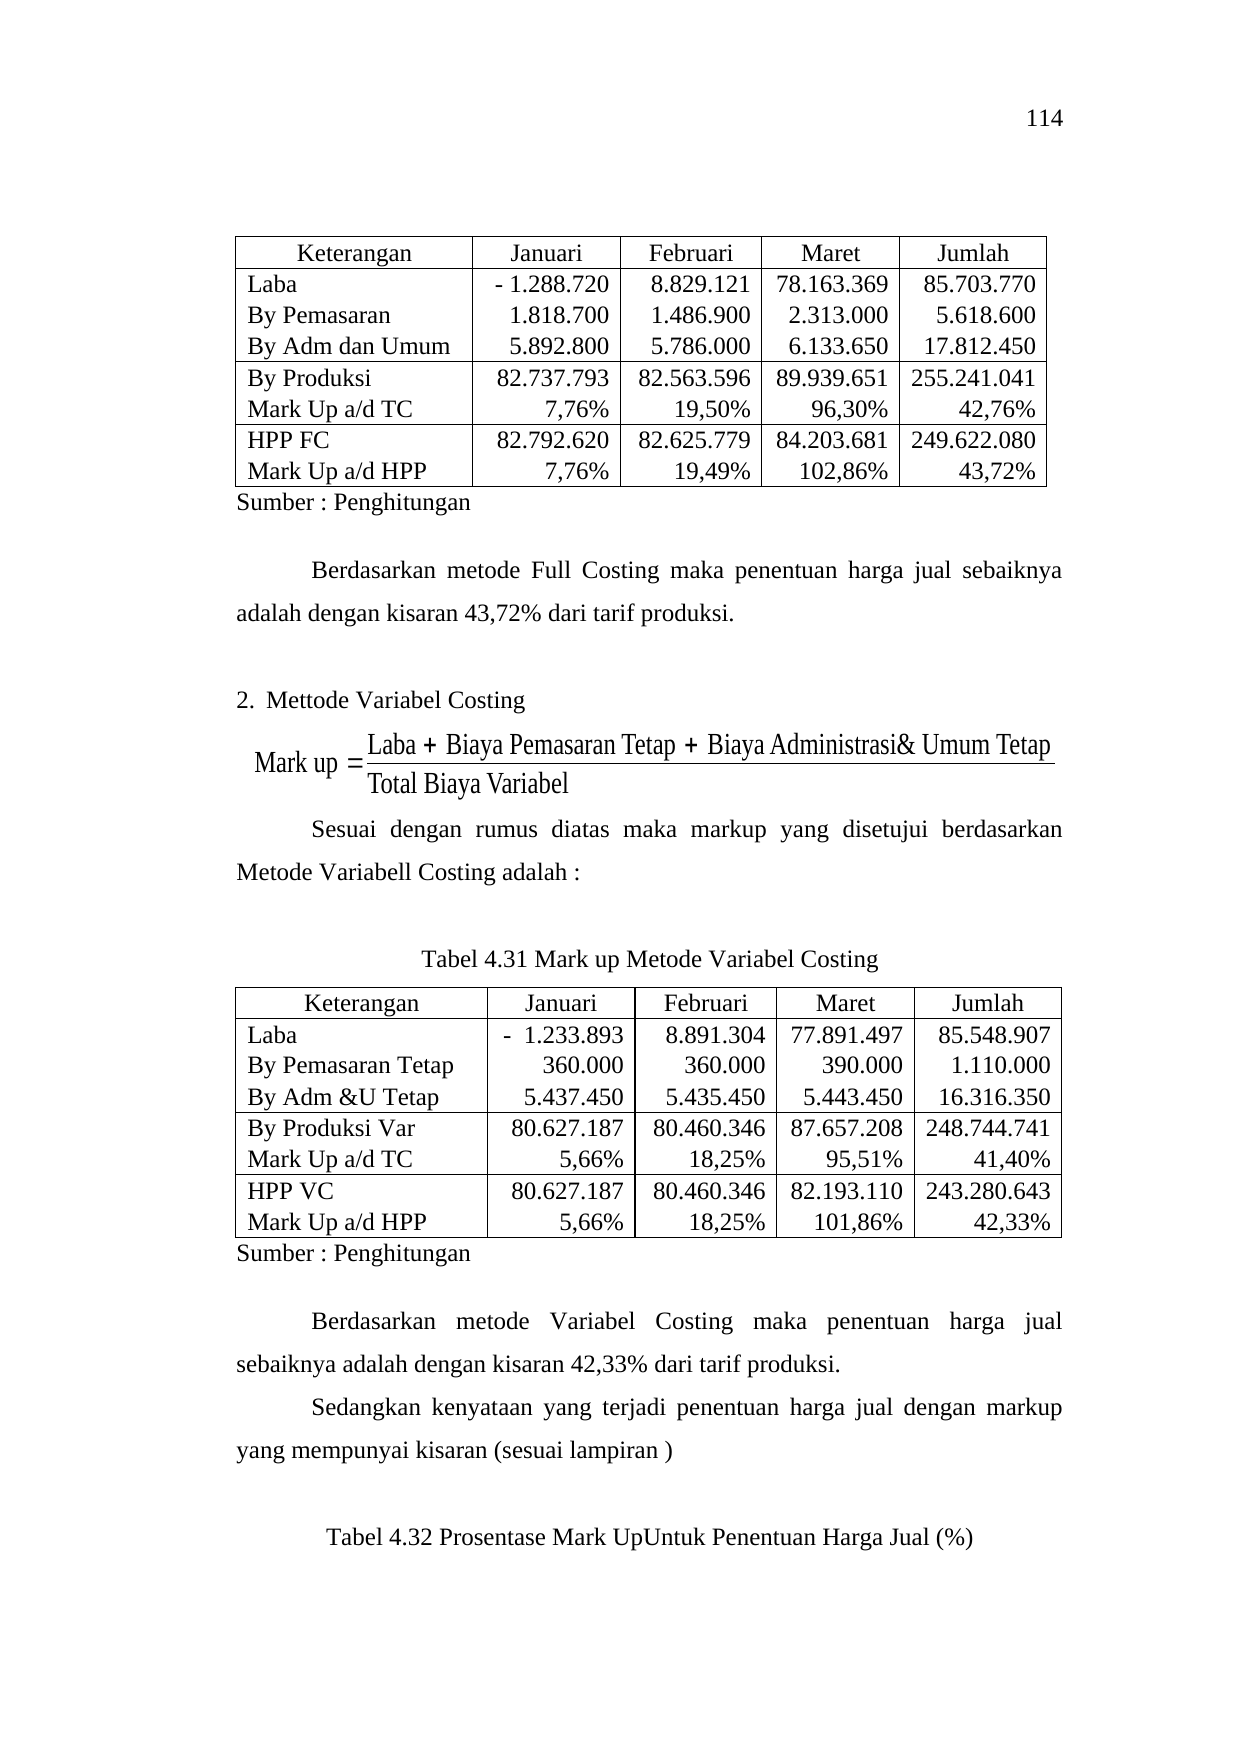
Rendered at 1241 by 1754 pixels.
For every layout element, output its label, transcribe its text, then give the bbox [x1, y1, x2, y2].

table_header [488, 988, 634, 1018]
text Sumber : Penghitungan [236, 1238, 1063, 1267]
list Sesuai dengan rumus diatas maka markup yang disetujui berdasarkan Metode Variabell Costing adalah : [236, 814, 1063, 886]
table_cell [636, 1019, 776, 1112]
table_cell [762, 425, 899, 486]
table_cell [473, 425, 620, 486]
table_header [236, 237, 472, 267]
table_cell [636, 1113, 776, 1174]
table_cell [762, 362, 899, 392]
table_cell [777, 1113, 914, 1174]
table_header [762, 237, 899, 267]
list Mettode Variabel Costing [236, 685, 1063, 713]
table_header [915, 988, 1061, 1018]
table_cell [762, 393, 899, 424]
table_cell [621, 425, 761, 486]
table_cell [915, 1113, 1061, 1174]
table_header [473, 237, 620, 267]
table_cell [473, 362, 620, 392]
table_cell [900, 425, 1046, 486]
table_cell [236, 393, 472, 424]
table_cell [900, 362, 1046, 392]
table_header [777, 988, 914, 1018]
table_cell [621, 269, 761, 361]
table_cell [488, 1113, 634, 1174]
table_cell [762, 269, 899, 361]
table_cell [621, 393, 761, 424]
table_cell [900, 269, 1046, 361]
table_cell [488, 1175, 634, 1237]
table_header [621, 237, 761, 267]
text Tabel 4.32 Prosentase Mark UpUntuk Penentuan Harga Jual (%) [236, 1522, 1063, 1550]
text Tabel 4.31 Mark up Metode Variabel Costing [236, 944, 1063, 972]
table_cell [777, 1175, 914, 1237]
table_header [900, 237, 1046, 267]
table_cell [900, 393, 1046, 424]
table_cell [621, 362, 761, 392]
list Berdasarkan metode Full Costing maka penentuan harga jual sebaiknya adalah dengan kisaran 43,72% dari tarif produksi. [236, 555, 1063, 627]
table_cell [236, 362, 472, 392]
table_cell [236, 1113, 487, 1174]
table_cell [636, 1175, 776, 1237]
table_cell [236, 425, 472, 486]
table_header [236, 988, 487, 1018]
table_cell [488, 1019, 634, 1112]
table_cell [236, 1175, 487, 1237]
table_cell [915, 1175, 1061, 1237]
list Berdasarkan metode Variabel Costing maka penentuan harga jual sebaiknya adalah dengan kisaran 42,33% dari tarif produksi. [236, 1306, 1063, 1378]
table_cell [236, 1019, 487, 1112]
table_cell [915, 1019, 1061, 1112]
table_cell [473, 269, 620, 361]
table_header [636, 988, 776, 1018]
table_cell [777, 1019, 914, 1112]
text Sedangkan kenyataan yang terjadi penentuan harga jual dengan markup yang mempunyai kisaran (sesuai lampiran ) [236, 1392, 1063, 1464]
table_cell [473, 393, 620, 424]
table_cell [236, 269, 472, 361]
text Sumber : Penghitungan [236, 487, 1063, 516]
